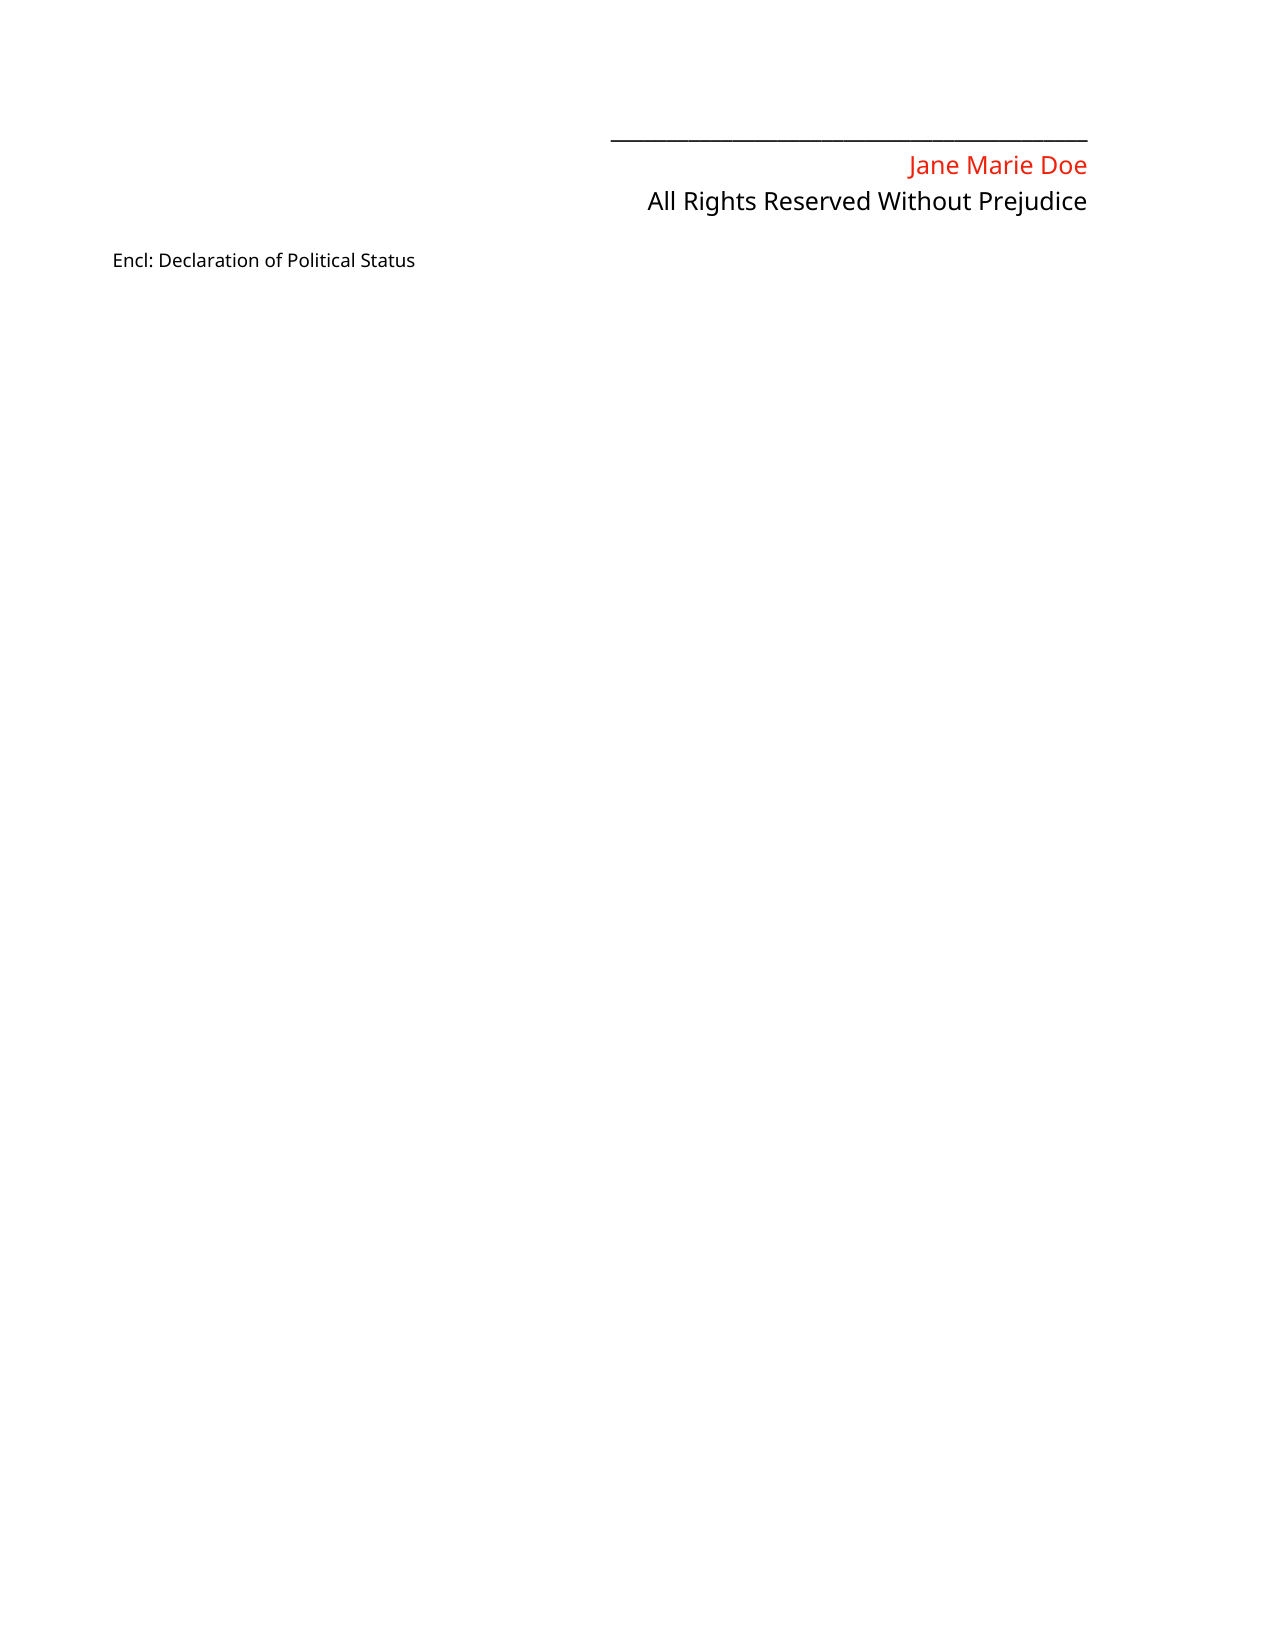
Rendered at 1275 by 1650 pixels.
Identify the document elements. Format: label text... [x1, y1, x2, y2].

text All Rights Reserved Without Prejudice [112, 184, 1087, 218]
text Jane Marie Doe [112, 147, 1087, 182]
text Encl: Declaration of Political Status [112, 247, 1087, 273]
text ___________________________________________ [112, 111, 1087, 145]
